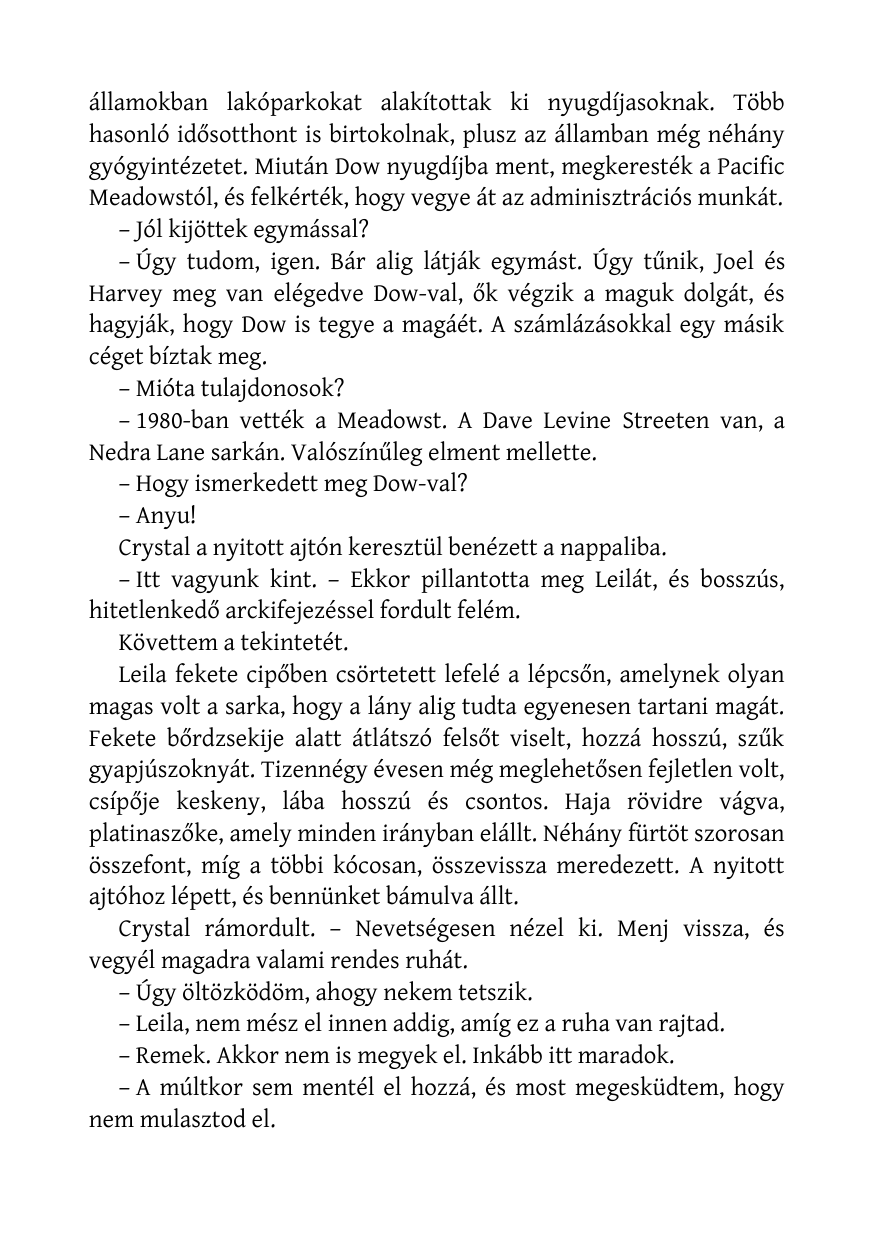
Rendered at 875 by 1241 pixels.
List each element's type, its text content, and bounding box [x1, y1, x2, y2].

text – Anyu! [89, 502, 785, 531]
text Crystal a nyitott ajtón keresztül benézett a nappaliba. [89, 533, 785, 562]
text – Remek. Akkor nem is megyek el. Inkább itt maradok. [89, 1042, 785, 1071]
text – Leila, nem mész el innen addig, amíg ez a ruha van rajtad. [89, 1010, 785, 1039]
text – 1980-ban vették a Meadowst. A Dave Levine Streeten van, a Nedra Lane sarkán. Valószínűleg elment mellette. [89, 406, 785, 467]
text – Mióta tulajdonosok? [89, 374, 785, 403]
text Crystal rámordult. – Nevetségesen nézel ki. Menj vissza, és vegyél magadra valami rendes ruhát. [89, 915, 785, 975]
text Követtem a tekintetét. [89, 629, 785, 658]
text – Itt vagyunk kint. – Ekkor pillantotta meg Leilát, és bosszús, hitetlenkedő arckifejezéssel fordult felém. [89, 565, 785, 626]
text – Jól kijöttek egymással? [89, 216, 785, 245]
text – Hogy ismerkedett meg Dow-val? [89, 470, 785, 499]
text – Úgy öltözködöm, ahogy nekem tetszik. [89, 978, 785, 1007]
text Leila fekete cipőben csörtetett lefelé a lépcsőn, amelynek olyan magas volt a sarka, hogy a lány alig tudta egyenesen tartani magát. Fekete bőrdzsekije alatt átlátszó felsőt viselt, hozzá hosszú, szűk gyapjúszoknyát. Tizennégy évesen még meglehetősen fejletlen volt, csípője keskeny, lába hosszú és csontos. Haja rövidre vágva, platinaszőke, amely minden irányban elállt. Néhány fürtöt szorosan összefont, míg a többi kócosan, összevissza meredezett. A nyitott ajtóhoz lépett, és bennünket bámulva állt. [89, 661, 785, 912]
text – A múltkor sem mentél el hozzá, és most megesküdtem, hogy nem mulasztod el. [89, 1073, 785, 1134]
text – Úgy tudom, igen. Bár alig látják egymást. Úgy tűnik, Joel és Harvey meg van elégedve Dow-val, ők végzik a maguk dolgát, és hagyják, hogy Dow is tegye a magáét. A számlázásokkal egy másik céget bíztak meg. [89, 247, 785, 372]
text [89, 89, 785, 213]
